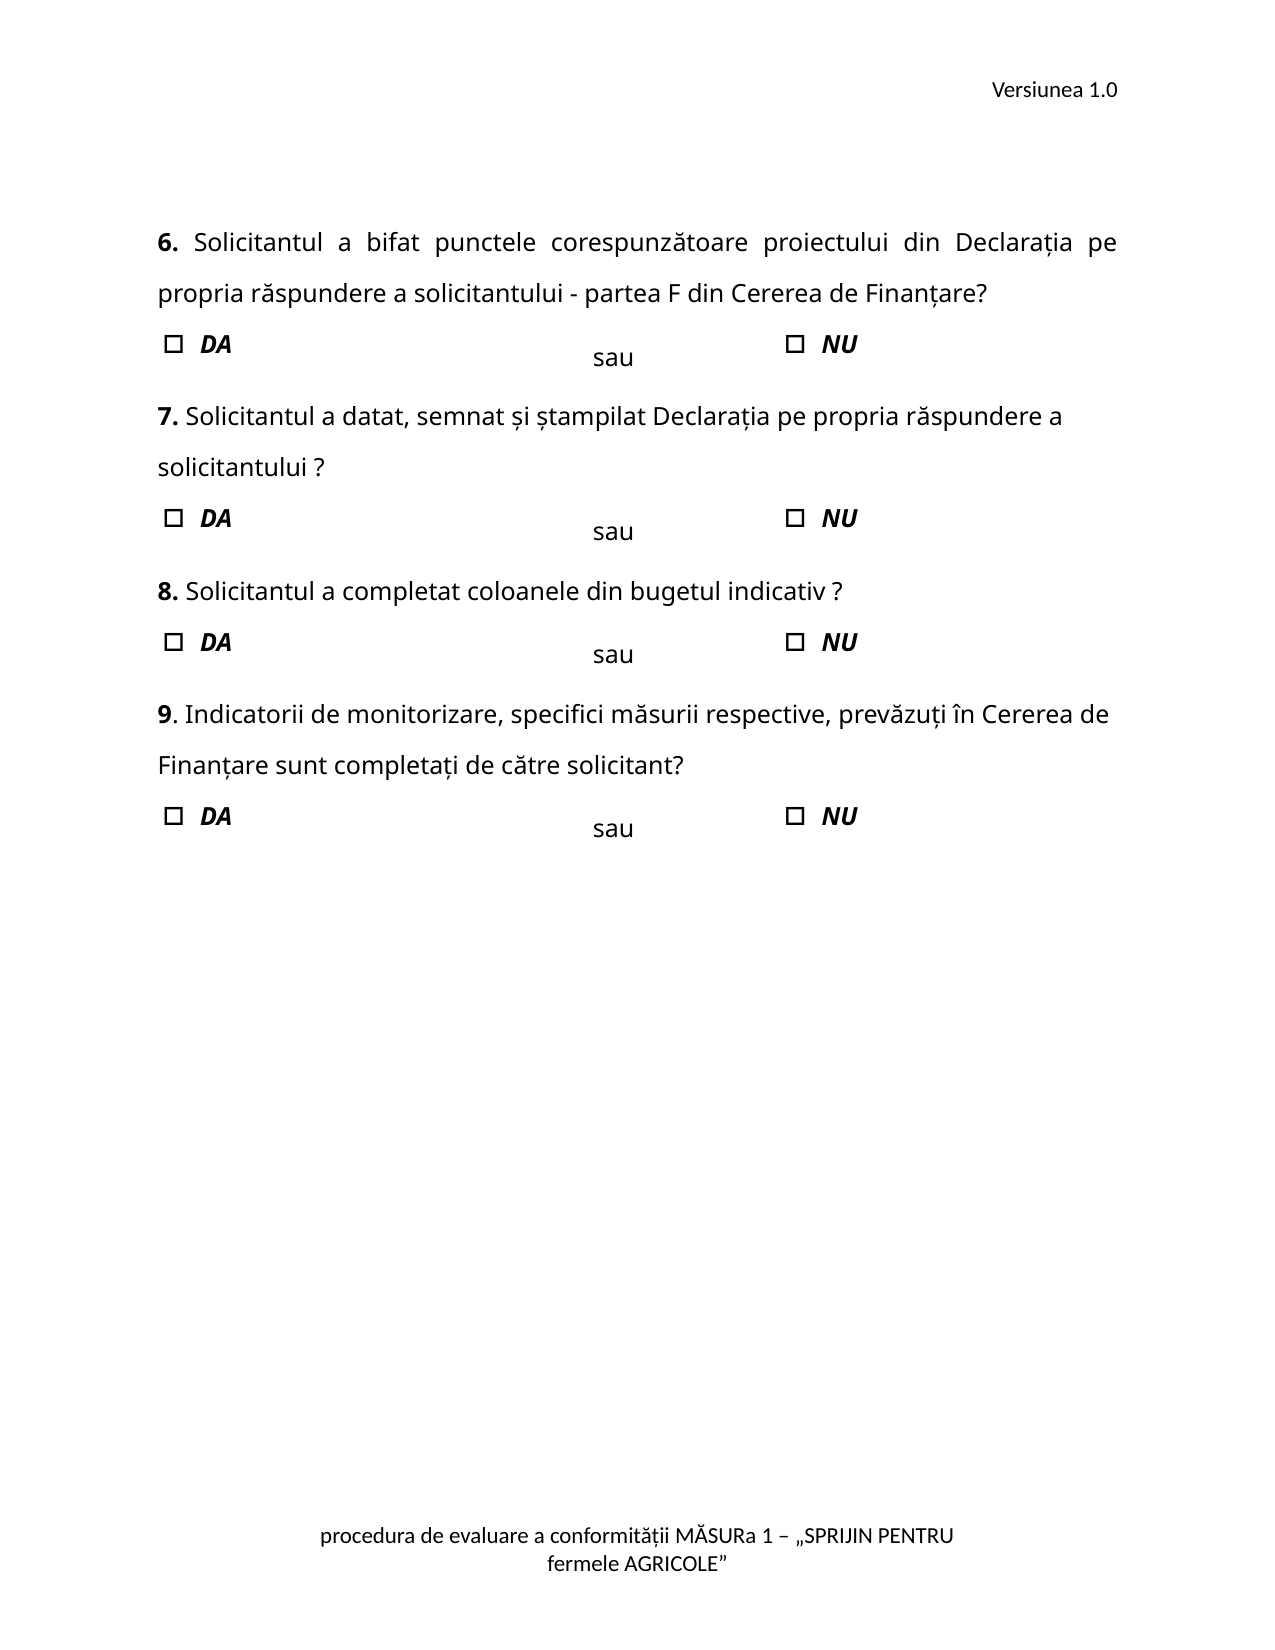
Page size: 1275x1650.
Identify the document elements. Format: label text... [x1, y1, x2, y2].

text 8. Solicitantul a completat coloanele din bugetul indicativ ? [157, 573, 1117, 607]
table_header DA [145, 327, 457, 386]
text 9. Indicatorii de monitorizare, specifici măsurii respective, prevăzuți în Cererea de Finanțare sunt completați de către solicitant? [157, 696, 1117, 781]
table_header NU [766, 327, 1079, 386]
text 7. Solicitantul a datat, semnat și ștampilat Declarația pe propria răspundere a solicitantului ? [157, 399, 1117, 484]
table_header sau [457, 799, 766, 858]
table_header sau [457, 624, 766, 684]
table_header sau [457, 501, 766, 561]
table_header DA [145, 624, 457, 684]
table_header NU [766, 799, 1079, 858]
text 6. Solicitantul a bifat punctele corespunzătoare proiectului din Declarația pe propria răspundere a solicitantului - partea F din Cererea de Finanțare? [157, 224, 1117, 310]
table_header sau [457, 327, 766, 386]
table_header DA [145, 501, 457, 561]
table_header NU [766, 624, 1079, 684]
table_header DA [145, 799, 457, 858]
table_header NU [766, 501, 1079, 561]
